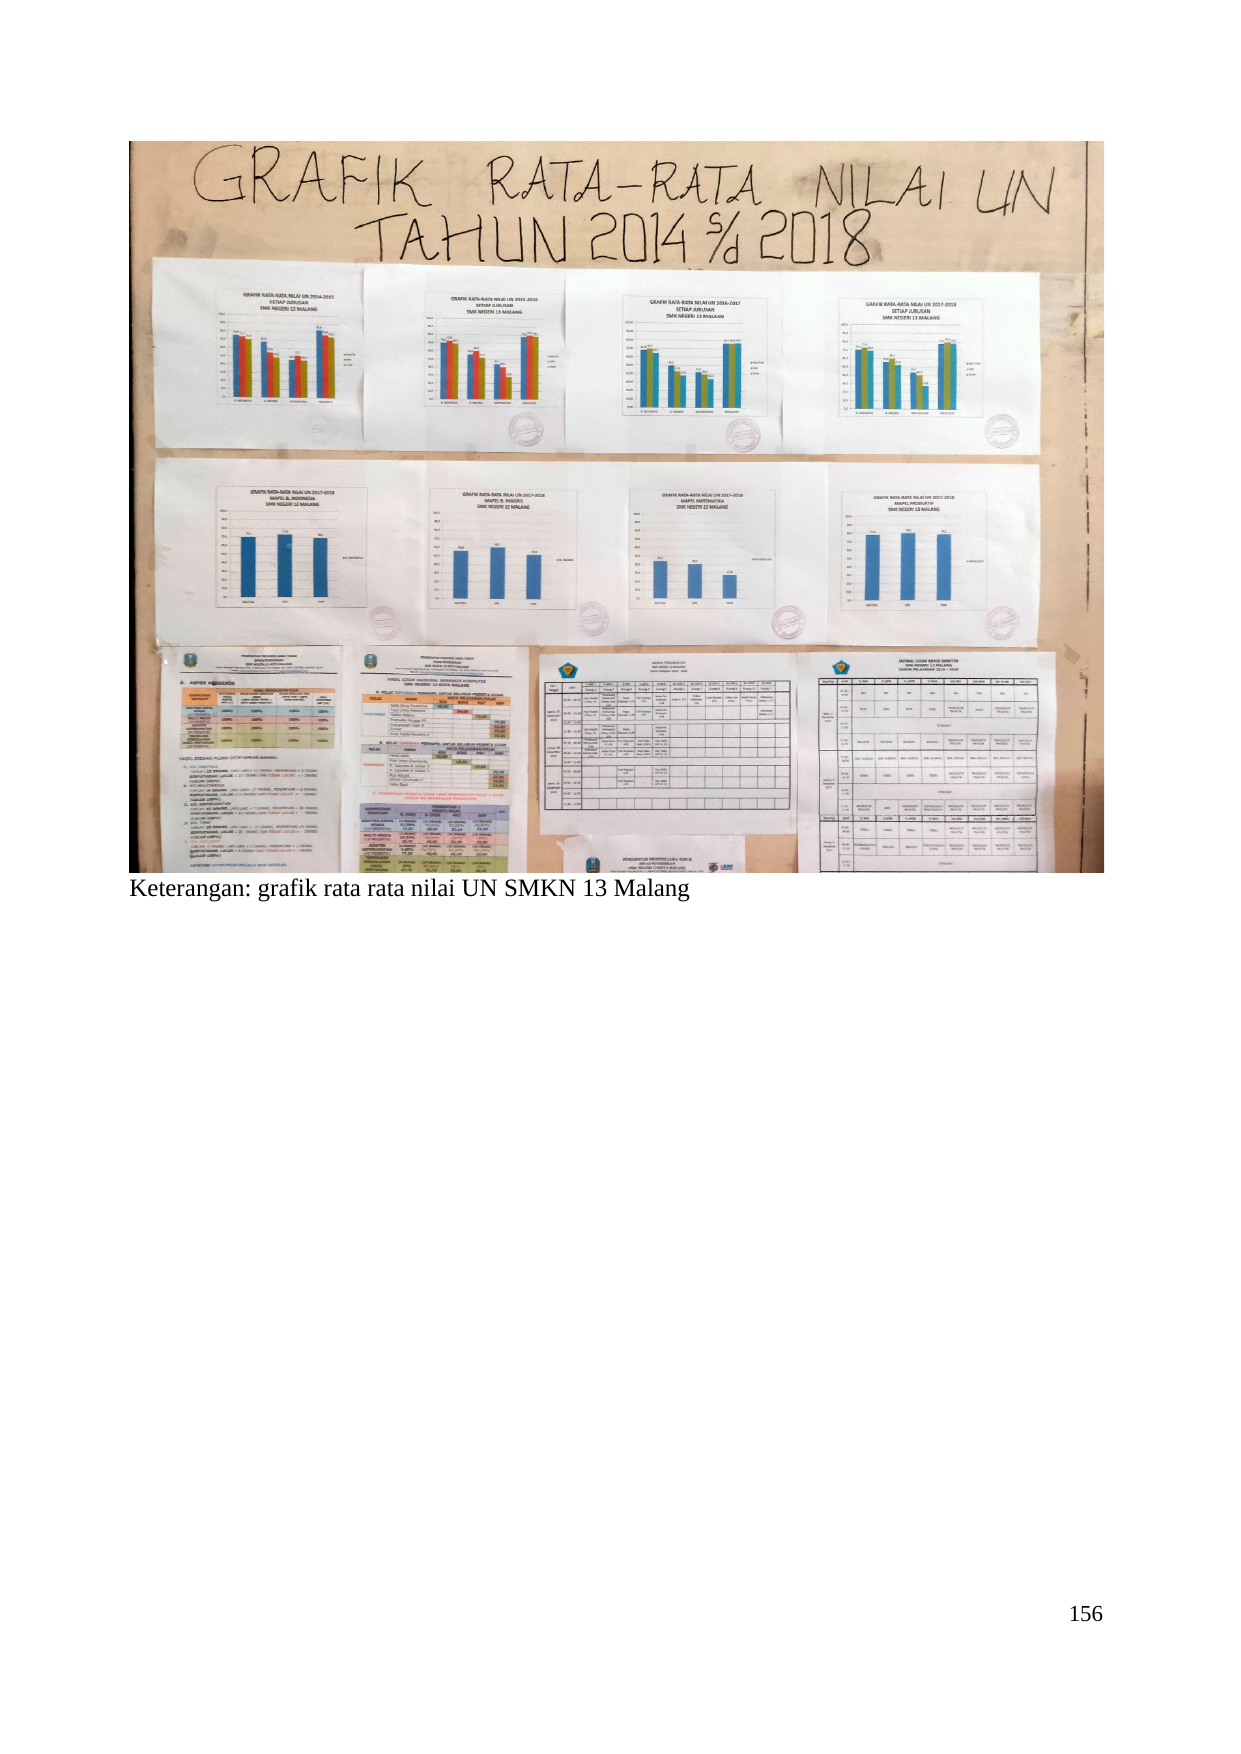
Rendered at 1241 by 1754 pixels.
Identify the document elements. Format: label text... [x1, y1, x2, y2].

text Keterangan: grafik rata rata nilai UN SMKN 13 Malang [129, 873, 1103, 902]
picture [129, 141, 1105, 873]
